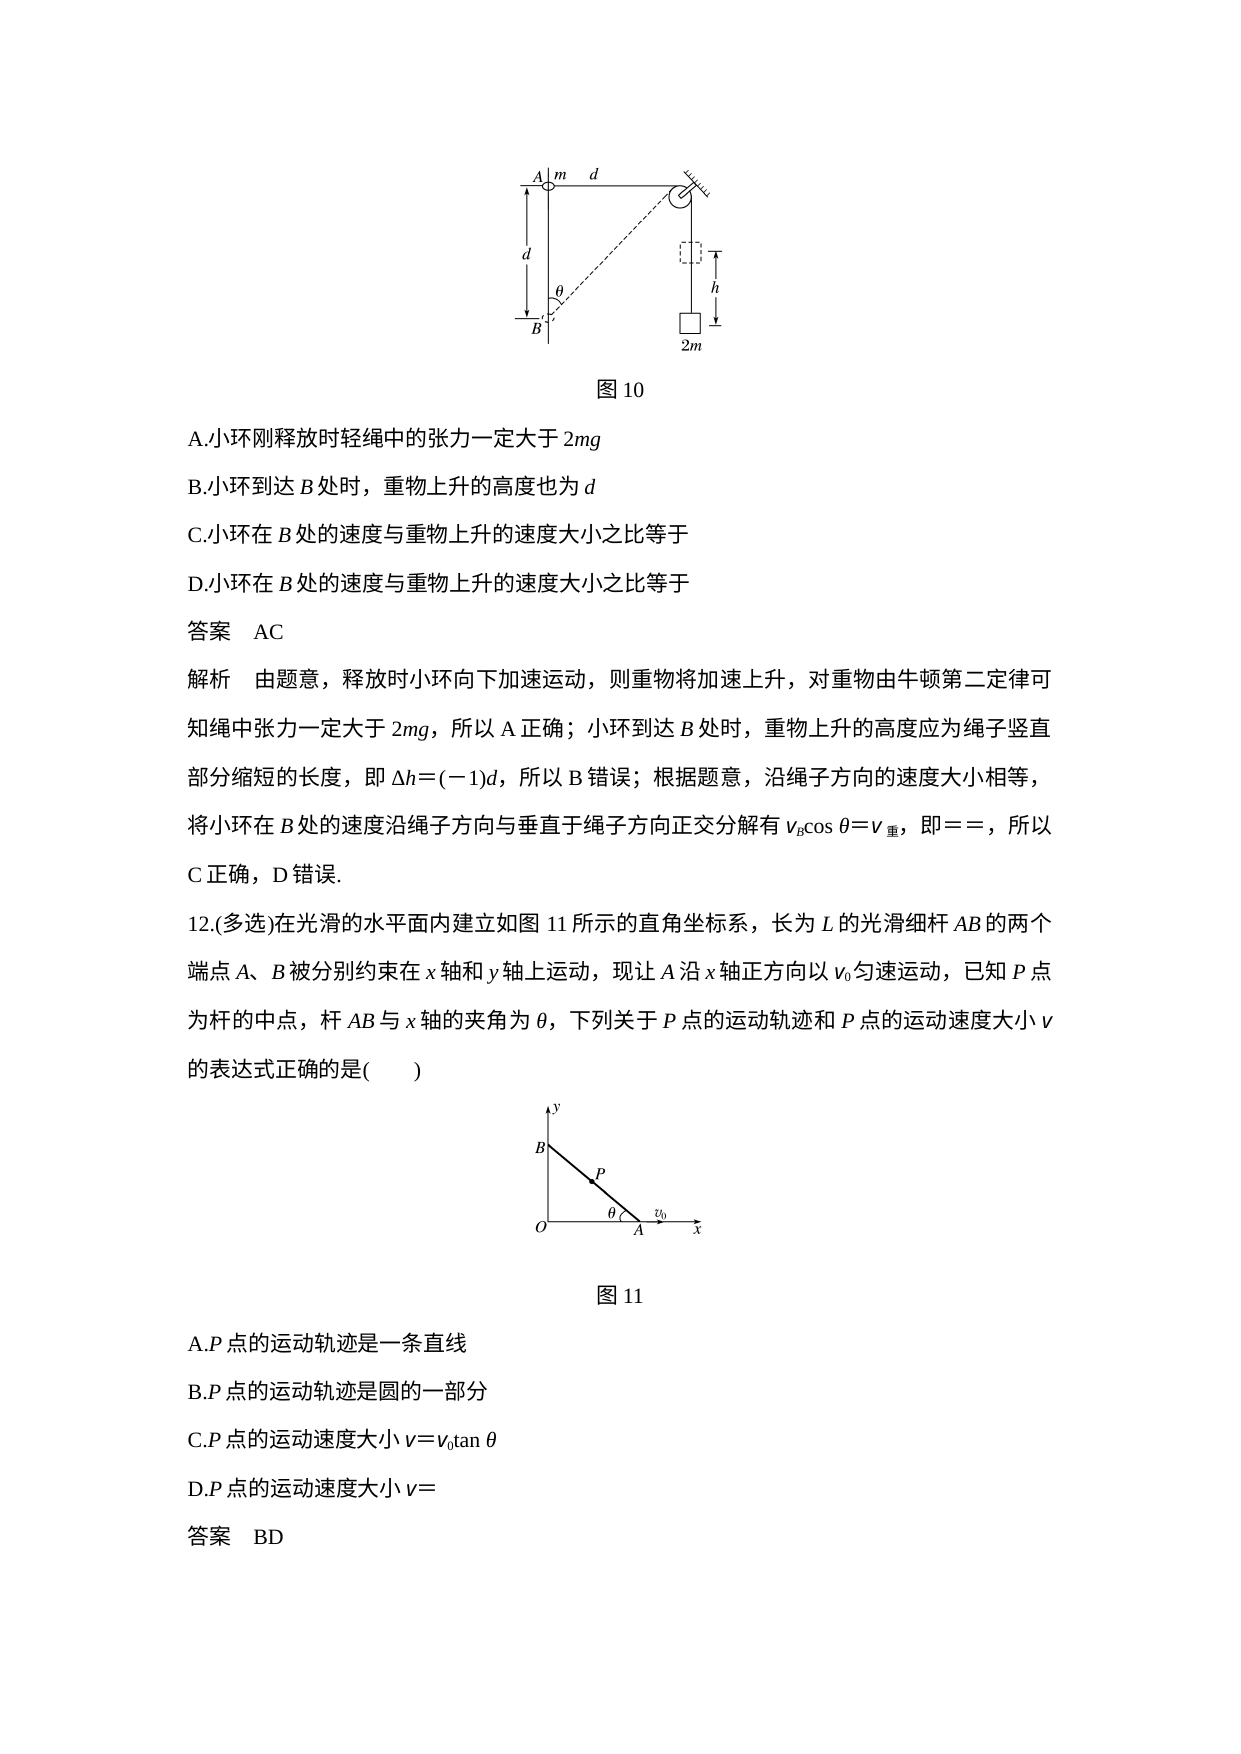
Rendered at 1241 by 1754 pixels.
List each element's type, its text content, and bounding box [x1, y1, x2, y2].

text A.P点的运动轨迹是一条直线 [187, 1326, 1053, 1358]
picture [514, 162, 726, 353]
text C.P点的运动速度大小v＝v0tan θ [187, 1422, 1053, 1455]
text B.小环到达B处时，重物上升的高度也为d [187, 468, 1053, 501]
text 答案 BD [187, 1519, 1053, 1551]
text 12.(多选)在光滑的水平面内建立如图11所示的直角坐标系，长为L的光滑细杆AB的两个端点A、B被分别约束在x轴和y轴上运动，现让A沿x轴正方向以v0匀速运动，已知P点为杆的中点，杆AB与x轴的夹角为θ，下列关于P点的运动轨迹和P点的运动速度大小v的表达式正确的是( ) [187, 905, 1053, 1084]
text A.小环刚释放时轻绳中的张力一定大于2mg [187, 420, 1053, 453]
text 图10 [187, 372, 1053, 404]
text D.小环在B处的速度与重物上升的速度大小之比等于 [187, 565, 1053, 598]
picture [531, 1099, 709, 1239]
text 解析 由题意，释放时小环向下加速运动，则重物将加速上升，对重物由牛顿第二定律可知绳中张力一定大于2mg，所以A正确；小环到达B处时，重物上升的高度应为绳子竖直部分缩短的长度，即Δh＝(－1)d，所以B错误；根据题意，沿绳子方向的速度大小相等，将小环在B处的速度沿绳子方向与垂直于绳子方向正交分解有vBcos θ＝v重，即＝＝，所以C正确，D错误. [187, 662, 1053, 889]
text D.P点的运动速度大小v＝ [187, 1471, 1053, 1503]
text 答案 AC [187, 613, 1053, 646]
text 图11 [187, 1277, 1053, 1310]
text B.P点的运动轨迹是圆的一部分 [187, 1374, 1053, 1406]
text C.小环在B处的速度与重物上升的速度大小之比等于 [187, 517, 1053, 549]
